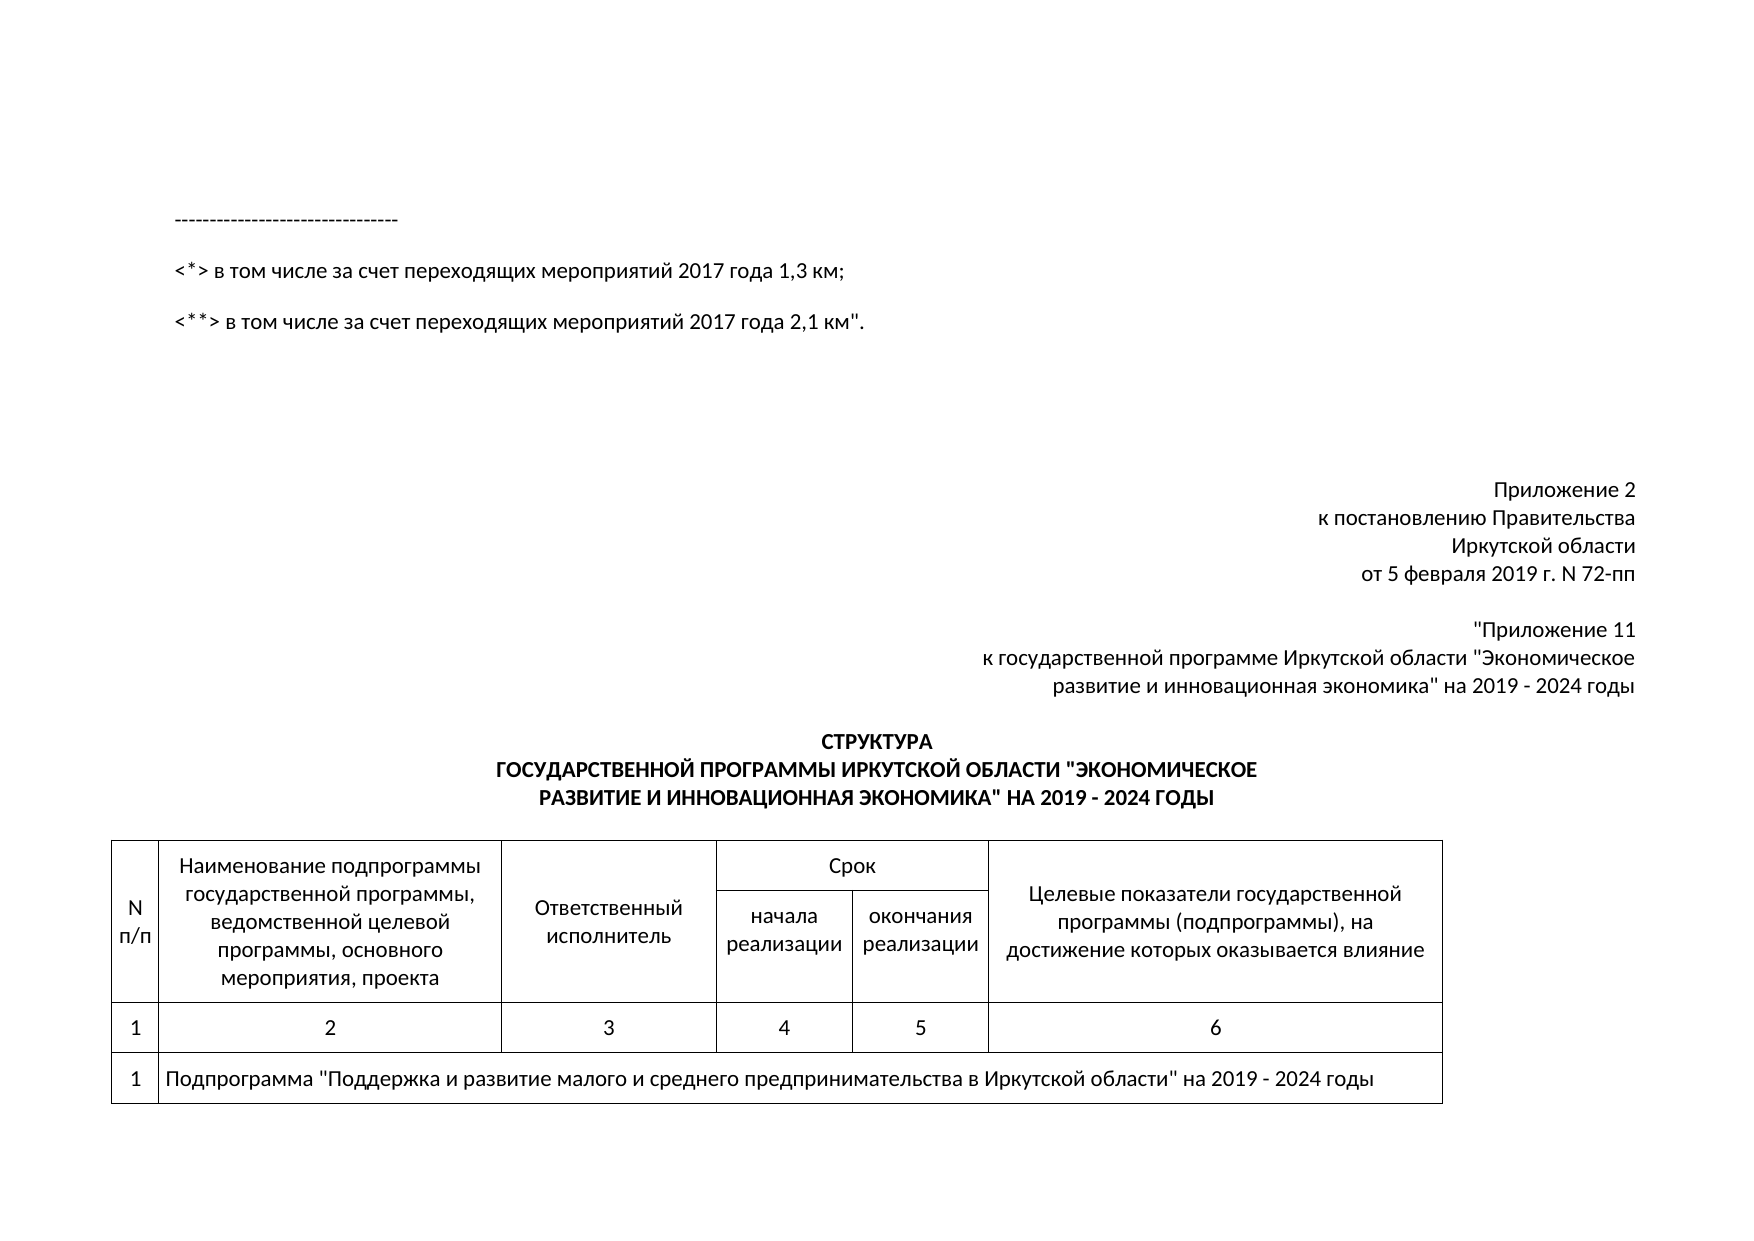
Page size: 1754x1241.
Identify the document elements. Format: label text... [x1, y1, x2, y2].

table_cell 6 [989, 1003, 1442, 1052]
table_cell Подпрограмма "Поддержка и развитие малого и среднего предпринимательства в Иркутской области" на 2019 - 2024 годы [159, 1053, 1442, 1102]
title СТРУКТУРА [118, 727, 1636, 755]
table_header Срок [717, 841, 988, 890]
text развитие и инновационная экономика" на 2019 - 2024 годы [118, 671, 1636, 699]
table_header Целевые показатели государственной программы (подпрограммы), на достижение которых оказывается влияние [989, 841, 1442, 1002]
table_header Ответственный исполнитель [502, 841, 716, 1002]
text Иркутской области [118, 531, 1636, 559]
text Приложение 2 [118, 475, 1636, 503]
table_cell окончания реализации [853, 891, 988, 1002]
table_header Наименование подпрограммы государственной программы, ведомственной целевой программы, основного мероприятия, проекта [159, 841, 501, 1002]
table_cell 5 [853, 1003, 988, 1052]
table_cell 2 [159, 1003, 501, 1052]
table_cell 1 [112, 1053, 158, 1102]
table_cell 3 [502, 1003, 716, 1052]
text к государственной программе Иркутской области "Экономическое [118, 643, 1636, 671]
table_cell начала реализации [717, 891, 852, 1002]
text от 5 февраля 2019 г. N 72-пп [118, 559, 1636, 587]
table_header N п/п [112, 841, 158, 1002]
text -------------------------------- [118, 205, 1636, 233]
title РАЗВИТИЕ И ИННОВАЦИОННАЯ ЭКОНОМИКА" НА 2019 - 2024 ГОДЫ [118, 783, 1636, 811]
table_cell 1 [112, 1003, 158, 1052]
table_cell 4 [717, 1003, 852, 1052]
text "Приложение 11 [118, 615, 1636, 643]
text к постановлению Правительства [118, 503, 1636, 531]
title ГОСУДАРСТВЕННОЙ ПРОГРАММЫ ИРКУТСКОЙ ОБЛАСТИ "ЭКОНОМИЧЕСКОЕ [118, 755, 1636, 783]
text <*> в том числе за счет переходящих мероприятий 2017 года 1,3 км; [118, 256, 1636, 284]
text <**> в том числе за счет переходящих мероприятий 2017 года 2,1 км". [118, 307, 1636, 335]
